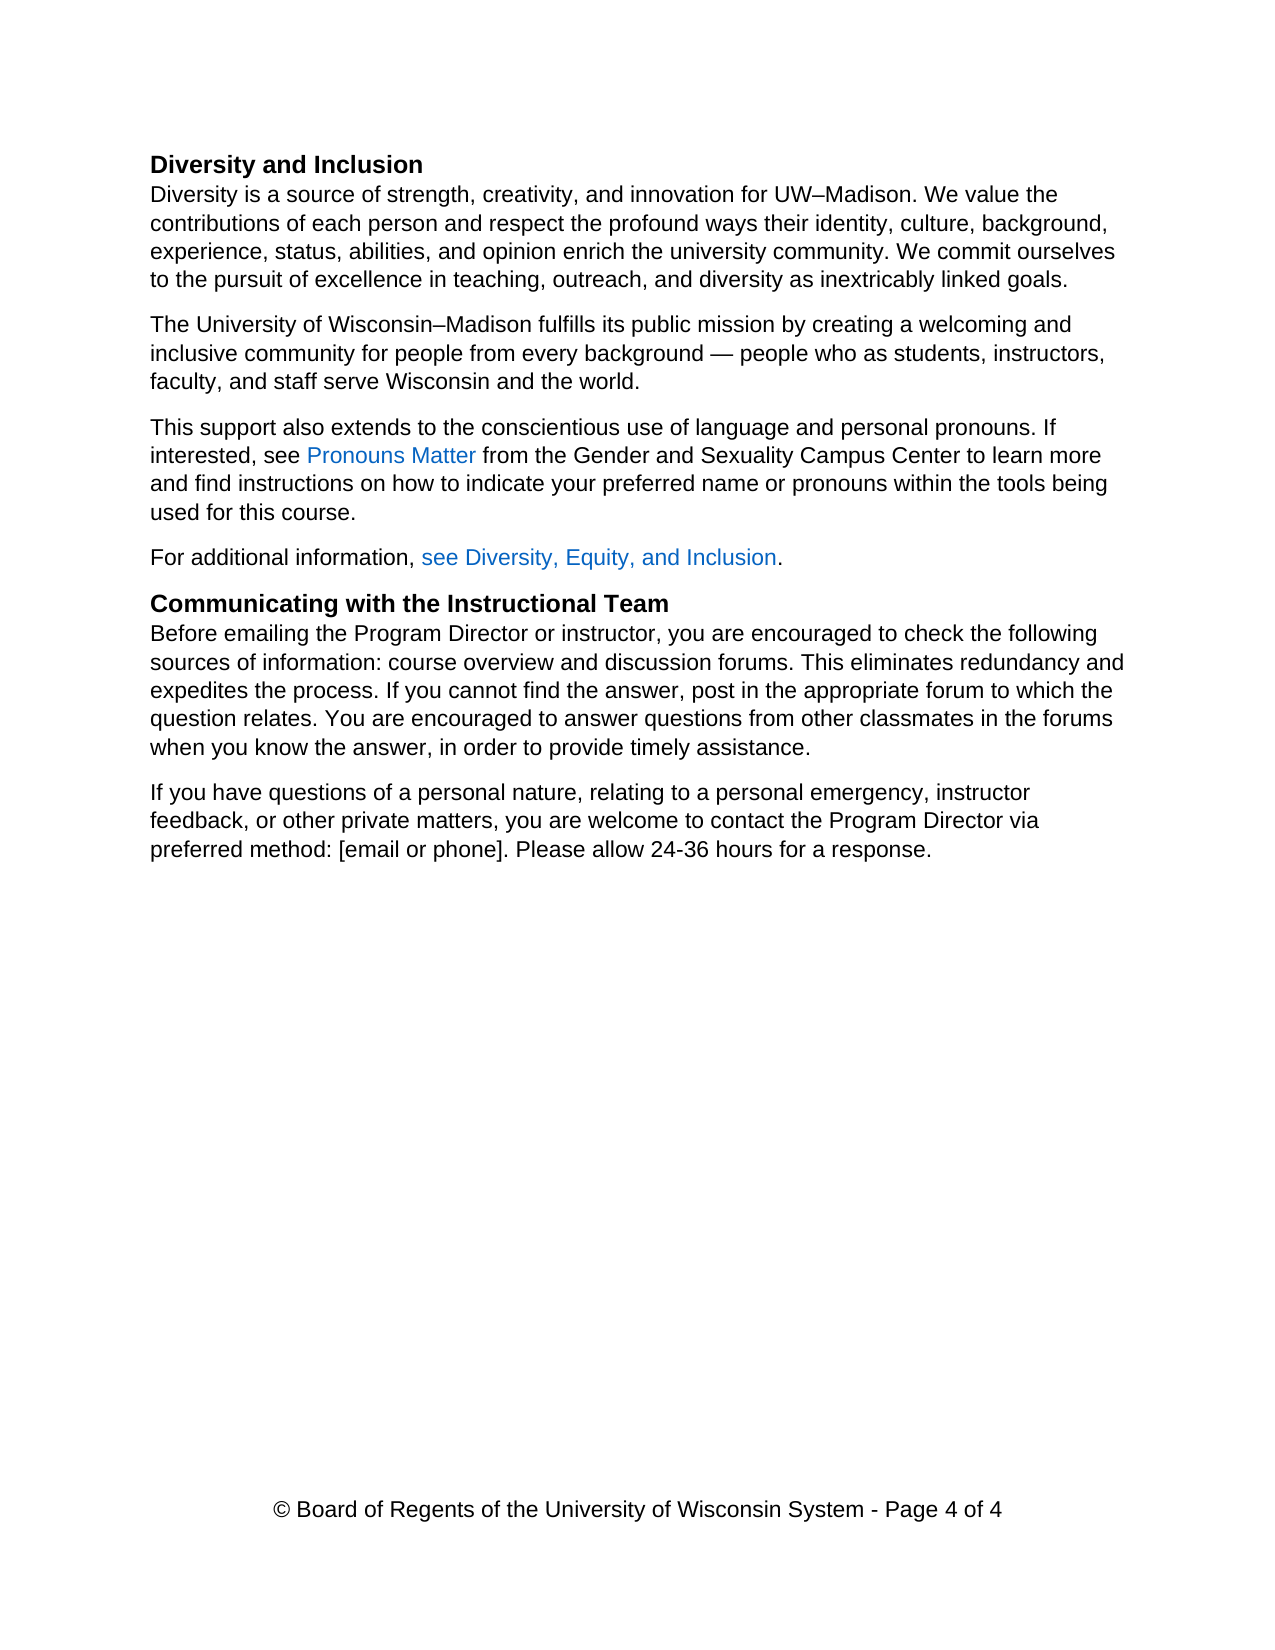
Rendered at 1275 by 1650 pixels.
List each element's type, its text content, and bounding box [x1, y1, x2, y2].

text Diversity is a source of strength, creativity, and innovation for UW–Madison. We value the contributions of each person and respect the profound ways their identity, culture, background, experience, status, abilities, and opinion enrich the university community. We commit ourselves to the pursuit of excellence in teaching, outreach, and diversity as inextricably linked goals. [150, 181, 1125, 293]
text If you have questions of a personal nature, relating to a personal emergency, instructor feedback, or other private matters, you are welcome to contact the Program Director via preferred method: [email or phone]. Please allow 24-36 hours for a response. [150, 779, 1125, 862]
text The University of Wisconsin–Madison fulfills its public mission by creating a welcoming and inclusive community for people from every background — people who as students, instructors, faculty, and staff serve Wisconsin and the world. [150, 311, 1125, 395]
text For additional information, see Diversity, Equity, and Inclusion. [150, 544, 1125, 570]
text Before emailing the Program Director or instructor, you are encouraged to check the following sources of information: course overview and discussion forums. This eliminates redundancy and expedites the process. If you cannot find the answer, post in the appropriate forum to which the question relates. You are encouraged to answer questions from other classmates in the forums when you know the answer, in order to provide timely assistance. [150, 620, 1125, 760]
subtitle Diversity and Inclusion [150, 150, 1125, 179]
subtitle Communicating with the Instructional Team [150, 589, 1125, 618]
text This support also extends to the conscientious use of language and personal pronouns. If interested, see Pronouns Matter from the Gender and Sexuality Campus Center to learn more and find instructions on how to indicate your preferred name or pronouns within the tools being used for this course. [150, 413, 1125, 525]
